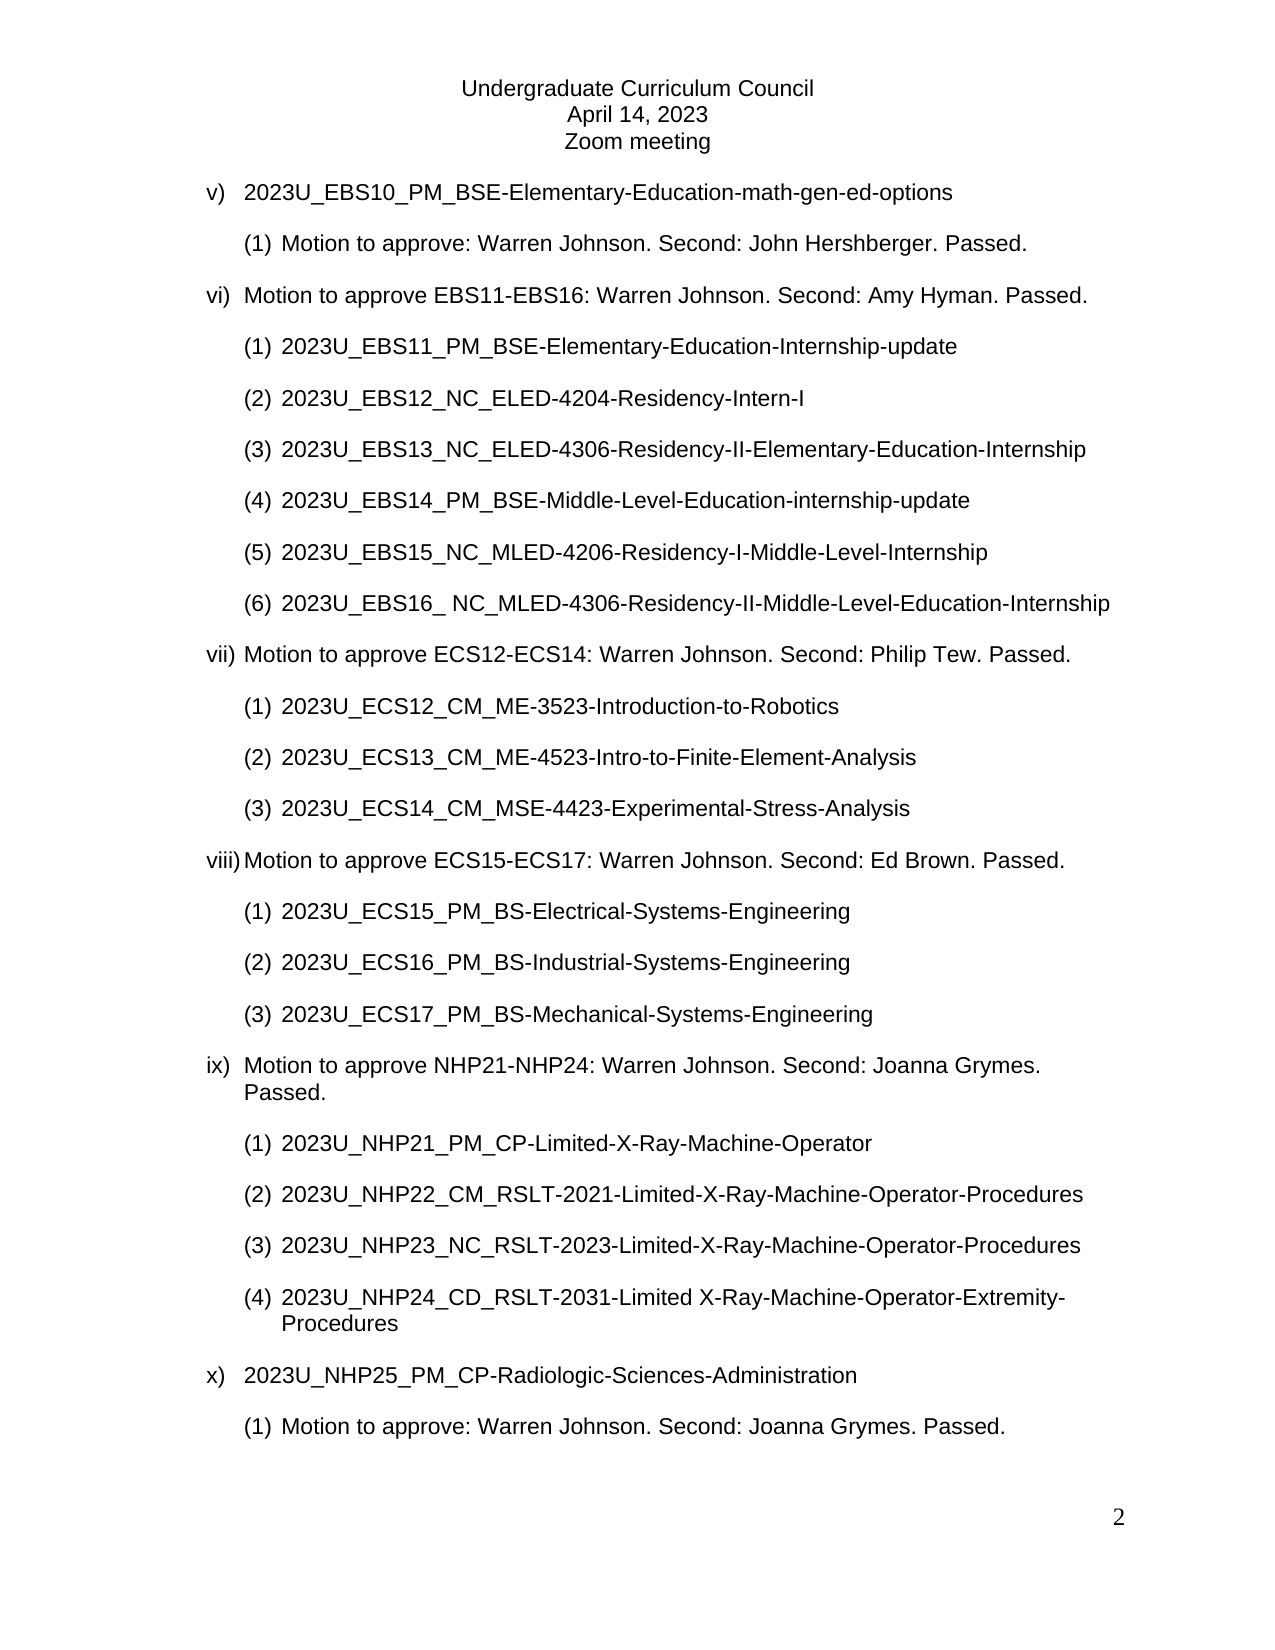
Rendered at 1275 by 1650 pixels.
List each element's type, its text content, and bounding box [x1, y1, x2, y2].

list 2023U_EBS12_NC_ELED-4204-Residency-Intern-I [244, 384, 1125, 411]
list 2023U_EBS13_NC_ELED-4306-Residency-II-Elementary-Education-Internship [244, 436, 1125, 462]
list 2023U_NHP25_PM_CP-Radiologic-Sciences-Administration [206, 1362, 1125, 1388]
list Motion to approve ECS12-ECS14: Warren Johnson. Second: Philip Tew. Passed. [206, 641, 1125, 668]
list Motion to approve NHP21-NHP24: Warren Johnson. Second: Joanna Grymes. Passed. [206, 1052, 1125, 1105]
list 2023U_EBS10_PM_BSE-Elementary-Education-math-gen-ed-options [206, 179, 1125, 205]
list 2023U_ECS17_PM_BS-Mechanical-Systems-Engineering [244, 1001, 1125, 1027]
list 2023U_ECS12_CM_ME-3523-Introduction-to-Robotics [244, 693, 1125, 719]
list 2023U_ECS15_PM_BS-Electrical-Systems-Engineering [244, 898, 1125, 924]
list 2023U_EBS11_PM_BSE-Elementary-Education-Internship-update [244, 333, 1125, 359]
list 2023U_EBS16_ NC_MLED-4306-Residency-II-Middle-Level-Education-Internship [244, 590, 1125, 616]
list 2023U_NHP22_CM_RSLT-2021-Limited-X-Ray-Machine-Operator-Procedures [244, 1181, 1125, 1207]
list 2023U_EBS14_PM_BSE-Middle-Level-Education-internship-update [244, 487, 1125, 513]
list 2023U_ECS13_CM_ME-4523-Intro-to-Finite-Element-Analysis [244, 744, 1125, 770]
list 2023U_ECS16_PM_BS-Industrial-Systems-Engineering [244, 949, 1125, 976]
list Motion to approve: Warren Johnson. Second: Joanna Grymes. Passed. [244, 1413, 1125, 1439]
list Motion to approve EBS11-EBS16: Warren Johnson. Second: Amy Hyman. Passed. [206, 282, 1125, 308]
list 2023U_EBS15_NC_MLED-4206-Residency-I-Middle-Level-Internship [244, 538, 1125, 565]
list Motion to approve: Warren Johnson. Second: John Hershberger. Passed. [244, 230, 1125, 257]
list Motion to approve ECS15-ECS17: Warren Johnson. Second: Ed Brown. Passed. [206, 847, 1125, 873]
list 2023U_NHP24_CD_RSLT-2031-Limited X-Ray-Machine-Operator-Extremity-Procedures [244, 1284, 1125, 1337]
list 2023U_NHP23_NC_RSLT-2023-Limited-X-Ray-Machine-Operator-Procedures [244, 1232, 1125, 1259]
list 2023U_ECS14_CM_MSE-4423-Experimental-Stress-Analysis [244, 795, 1125, 822]
list 2023U_NHP21_PM_CP-Limited-X-Ray-Machine-Operator [244, 1130, 1125, 1156]
